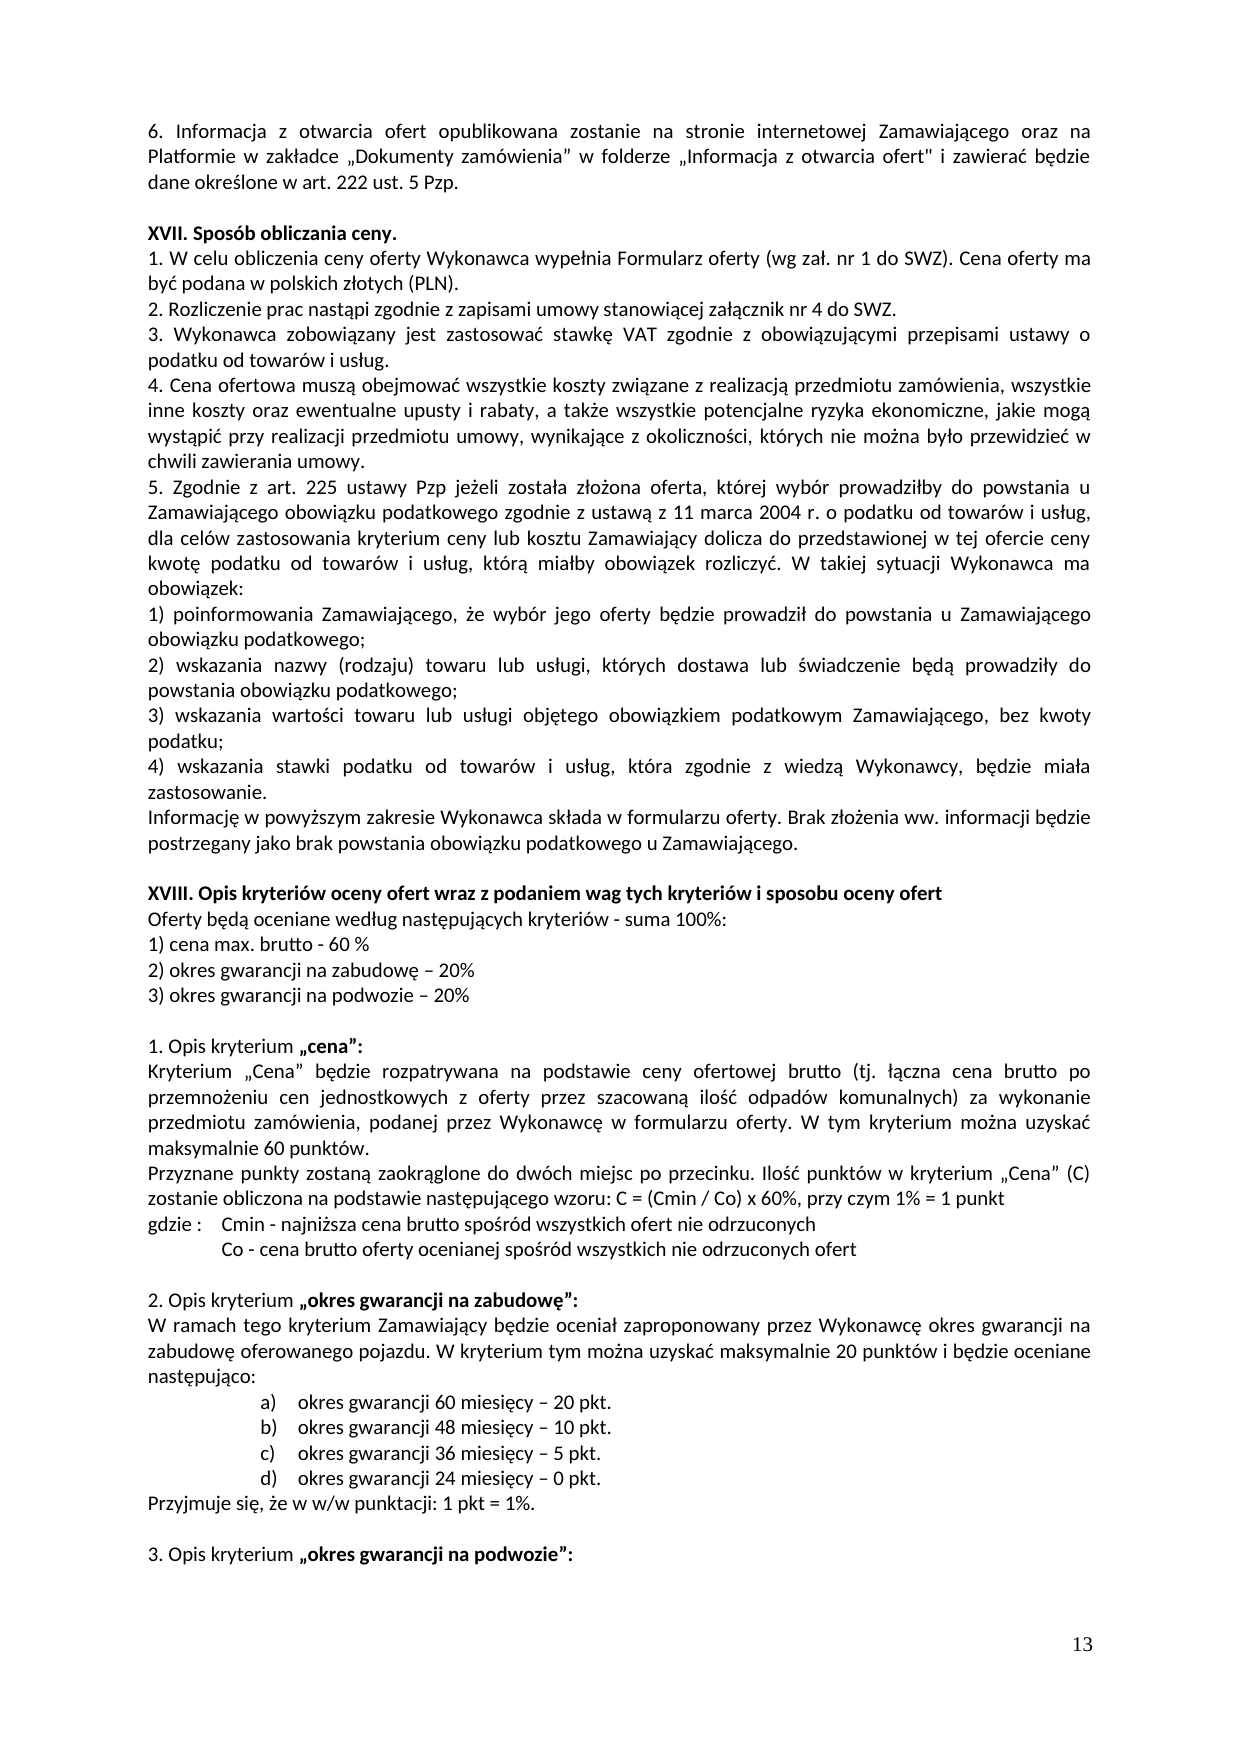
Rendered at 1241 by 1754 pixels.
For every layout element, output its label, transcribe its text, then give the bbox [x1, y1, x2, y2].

text 4. Cena ofertowa muszą obejmować wszystkie koszty związane z realizacją przedmiotu zamówienia, wszystkie inne koszty oraz ewentualne upusty i rabaty, a także wszystkie potencjalne ryzyka ekonomiczne, jakie mogą wystąpić przy realizacji przedmiotu umowy, wynikające z okoliczności, których nie można było przewidzieć w chwili zawierania umowy. [148, 372, 1093, 474]
text 1) poinformowania Zamawiającego, że wybór jego oferty będzie prowadził do powstania u Zamawiającego obowiązku podatkowego; [148, 601, 1093, 652]
text Co - cena brutto oferty ocenianej spośród wszystkich nie odrzuconych ofert [148, 1236, 1093, 1262]
text Przyznane punkty zostaną zaokrąglone do dwóch miejsc po przecinku. Ilość punktów w kryterium „Cena” (C) zostanie obliczona na podstawie następującego wzoru: C = (Cmin / Co) x 60%, przy czym 1% = 1 punkt [148, 1160, 1093, 1211]
text XVII. Sposób obliczania ceny. [148, 220, 1093, 245]
text Informację w powyższym zakresie Wykonawca składa w formularzu oferty. Brak złożenia ww. informacji będzie postrzegany jako brak powstania obowiązku podatkowego u Zamawiającego. [148, 804, 1093, 855]
text 3) wskazania wartości towaru lub usługi objętego obowiązkiem podatkowym Zamawiającego, bez kwoty podatku; [148, 703, 1093, 753]
list okres gwarancji 36 miesięcy – 5 pkt. [260, 1440, 1093, 1465]
text 2. Rozliczenie prac nastąpi zgodnie z zapisami umowy stanowiącej załącznik nr 4 do SWZ. [148, 296, 1093, 321]
list okres gwarancji 60 miesięcy – 20 pkt. [260, 1389, 1093, 1414]
list okres gwarancji 24 miesięcy – 0 pkt. [260, 1465, 1093, 1491]
text 5. Zgodnie z art. 225 ustawy Pzp jeżeli została złożona oferta, której wybór prowadziłby do powstania u Zamawiającego obowiązku podatkowego zgodnie z ustawą z 11 marca 2004 r. o podatku od towarów i usług, dla celów zastosowania kryterium ceny lub kosztu Zamawiający dolicza do przedstawionej w tej ofercie ceny kwotę podatku od towarów i usług, którą miałby obowiązek rozliczyć. W takiej sytuacji Wykonawca ma obowiązek: [148, 474, 1093, 601]
text XVIII. Opis kryteriów oceny ofert wraz z podaniem wag tych kryteriów i sposobu oceny ofert [148, 881, 1093, 906]
text 2. Opis kryterium „okres gwarancji na zabudowę”: [148, 1287, 1093, 1313]
text Oferty będą oceniane według następujących kryteriów - suma 100%: [148, 906, 1093, 931]
text gdzie : Cmin - najniższa cena brutto spośród wszystkich ofert nie odrzuconych [148, 1211, 1093, 1236]
text 6. Informacja z otwarcia ofert opublikowana zostanie na stronie internetowej Zamawiającego oraz na Platformie w zakładce „Dokumenty zamówienia” w folderze „Informacja z otwarcia ofert" i zawierać będzie dane określone w art. 222 ust. 5 Pzp. [148, 118, 1093, 194]
text 1) cena max. brutto - 60 % [148, 931, 1093, 957]
text 4) wskazania stawki podatku od towarów i usług, która zgodnie z wiedzą Wykonawcy, będzie miała zastosowanie. [148, 753, 1093, 804]
list okres gwarancji 48 miesięcy – 10 pkt. [260, 1414, 1093, 1440]
text Przyjmuje się, że w w/w punktacji: 1 pkt = 1%. [148, 1491, 1093, 1516]
text Kryterium „Cena” będzie rozpatrywana na podstawie ceny ofertowej brutto (tj. łączna cena brutto po przemnożeniu cen jednostkowych z oferty przez szacowaną ilość odpadów komunalnych) za wykonanie przedmiotu zamówienia, podanej przez Wykonawcę w formularzu oferty. W tym kryterium można uzyskać maksymalnie 60 punktów. [148, 1058, 1093, 1160]
text 1. Opis kryterium „cena”: [148, 1033, 1093, 1058]
text 3. Opis kryterium „okres gwarancji na podwozie”: [148, 1541, 1093, 1567]
text 1. W celu obliczenia ceny oferty Wykonawca wypełnia Formularz oferty (wg zał. nr 1 do SWZ). Cena oferty ma być podana w polskich złotych (PLN). [148, 245, 1093, 296]
text 2) wskazania nazwy (rodzaju) towaru lub usługi, których dostawa lub świadczenie będą prowadziły do powstania obowiązku podatkowego; [148, 652, 1093, 703]
text 3) okres gwarancji na podwozie – 20% [148, 982, 1093, 1008]
text W ramach tego kryterium Zamawiający będzie oceniał zaproponowany przez Wykonawcę okres gwarancji na zabudowę oferowanego pojazdu. W kryterium tym można uzyskać maksymalnie 20 punktów i będzie oceniane następująco: [148, 1313, 1093, 1389]
text 3. Wykonawca zobowiązany jest zastosować stawkę VAT zgodnie z obowiązującymi przepisami ustawy o podatku od towarów i usług. [148, 321, 1093, 372]
text 2) okres gwarancji na zabudowę – 20% [148, 957, 1093, 982]
